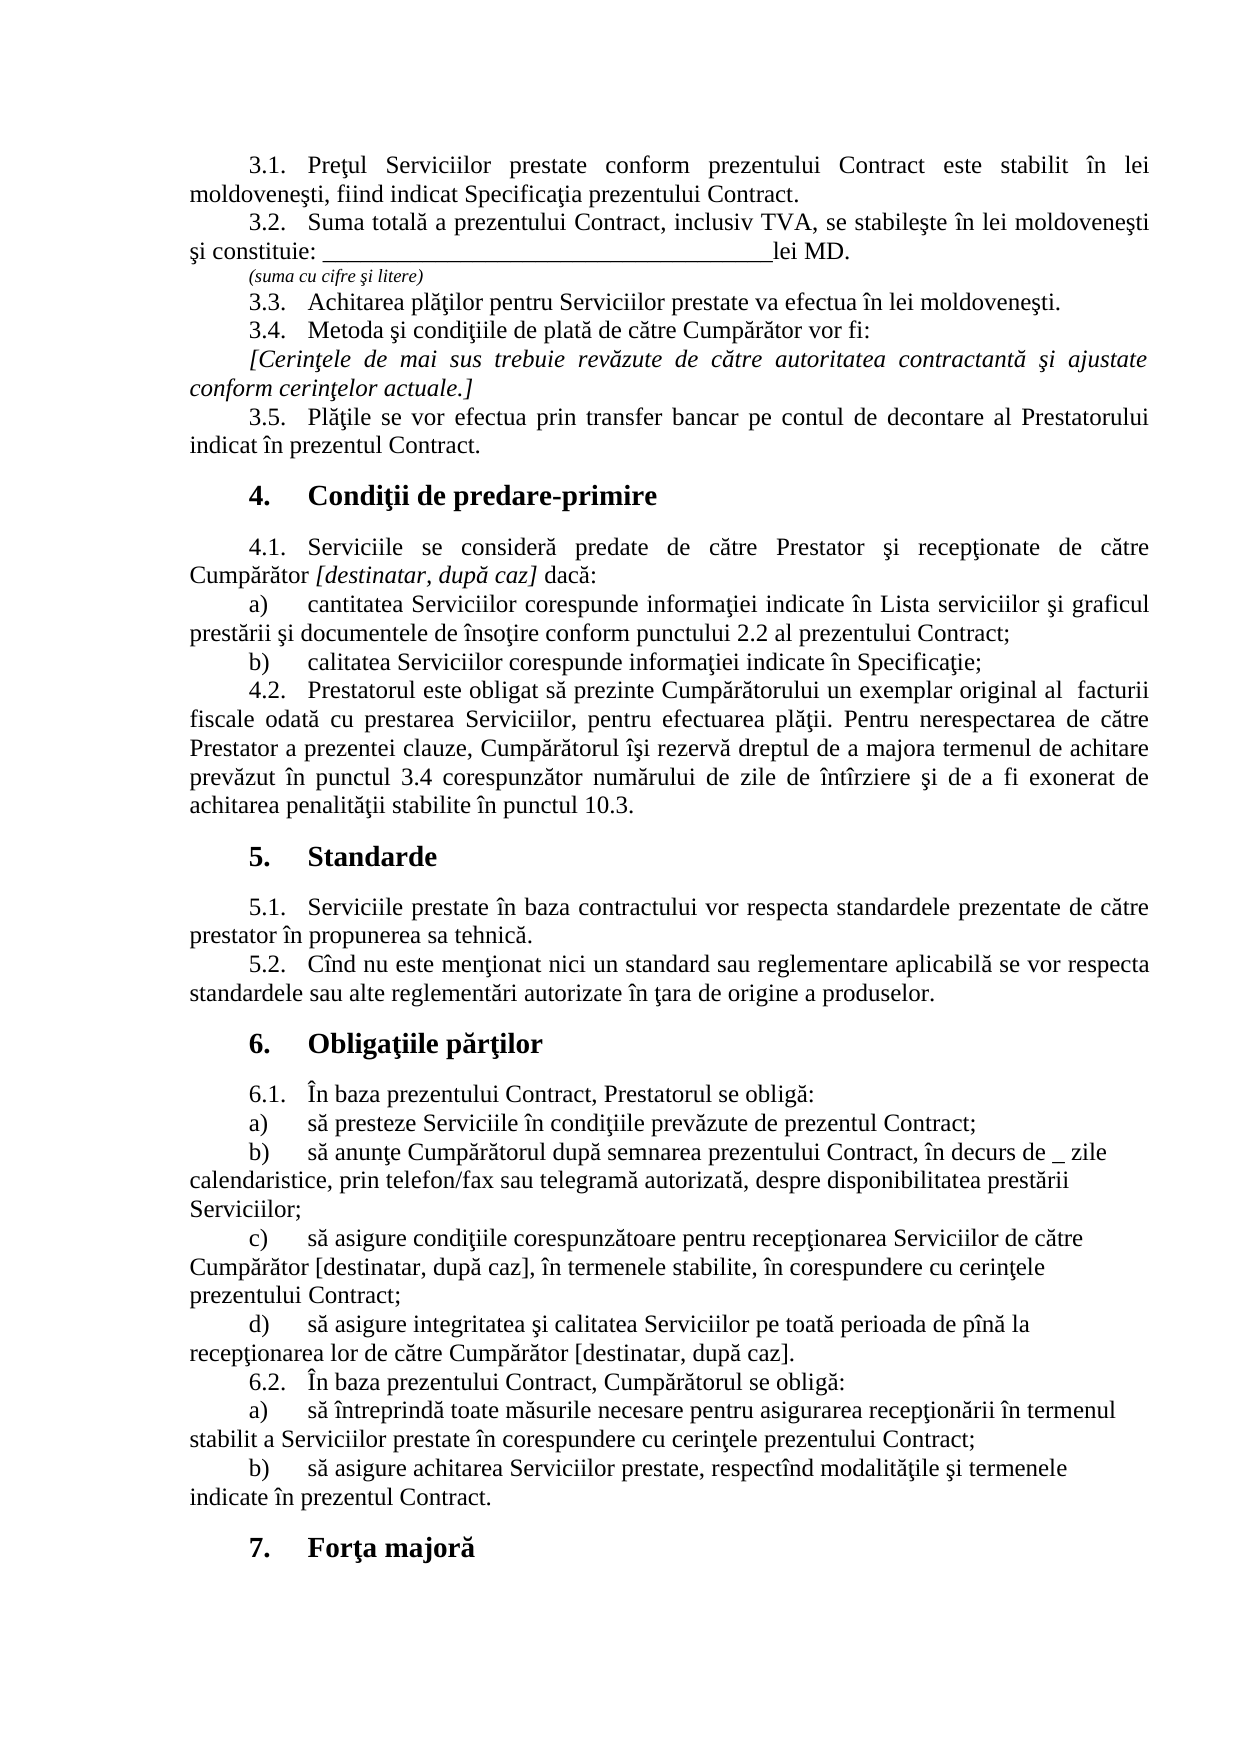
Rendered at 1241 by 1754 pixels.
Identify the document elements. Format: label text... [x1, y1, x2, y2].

table_cell Forţa majoră [178, 1511, 1162, 1583]
table_cell Preţul Serviciilor prestate conform prezentului Contract este stabilit în lei moldoveneşti, fiind indicat Specificaţia prezentului Contract. Suma totală a prezentului Contract, inclusiv TVA, se stabileşte în lei moldoveneşti şi constituie: ____________________________________lei MD. (suma cu cifre şi litere) Achitarea plăţilor pentru Serviciilor prestate va efectua în lei moldoveneşti. Metoda şi condiţiile de plată de către Cumpărător vor fi: [Cerinţele de mai sus trebuie revăzute de către autoritatea contractantă şi ajustate conform cerinţelor actuale.] Plăţile se vor efectua prin transfer bancar pe contul de decontare al Prestatorului indicat în prezentul Contract. [178, 150, 1162, 459]
table_cell Serviciile se consideră predate de către Prestator şi recepţionate de către Cumpărător [destinatar, după caz] dacă: cantitatea Serviciilor corespunde informaţiei indicate în Lista serviciilor şi graficul prestării şi documentele de însoţire conform punctului 2.2 al prezentului Contract; calitatea Serviciilor corespunde informaţiei indicate în Specificaţie; Prestatorul este obligat să prezinte Cumpărătorului un exemplar original al facturii fiscale odată cu prestarea Serviciilor, pentru efectuarea plăţii. Pentru nerespectarea de către Prestator a prezentei clauze, Cumpărătorul îşi rezervă dreptul de a majora termenul de achitare prevăzut în punctul 3.4 corespunzător numărului de zile de întîrziere şi de a fi exonerat de achitarea penalităţii stabilite în punctul 10.3. [178, 532, 1162, 819]
table_cell Obligaţiile părţilor [178, 1007, 1162, 1079]
table_cell Serviciile prestate în baza contractului vor respecta standardele prezentate de către prestator în propunerea sa tehnică. Cînd nu este menţionat nici un standard sau reglementare aplicabilă se vor respecta standardele sau alte reglementări autorizate în ţara de origine a produselor. [178, 892, 1162, 1007]
table_cell Condiţii de predare-primire [178, 459, 1162, 532]
table_cell Standarde [178, 819, 1162, 892]
table_cell În baza prezentului Contract, Prestatorul se obligă: să presteze Serviciile în condiţiile prevăzute de prezentul Contract; să anunţe Cumpărătorul după semnarea prezentului Contract, în decurs de _ zile calendaristice, prin telefon/fax sau telegramă autorizată, despre disponibilitatea prestării Serviciilor; să asigure condiţiile corespunzătoare pentru recepţionarea Serviciilor de către Cumpărător [destinatar, după caz], în termenele stabilite, în corespundere cu cerinţele prezentului Contract; să asigure integritatea şi calitatea Serviciilor pe toată perioada de pînă la recepţionarea lor de către Cumpărător [destinatar, după caz]. În baza prezentului Contract, Cumpărătorul se obligă: să întreprindă toate măsurile necesare pentru asigurarea recepţionării în termenul stabilit a Serviciilor prestate în corespundere cu cerinţele prezentului Contract; să asigure achitarea Serviciilor prestate, respectînd modalităţile şi termenele indicate în prezentul Contract. [178, 1079, 1162, 1511]
